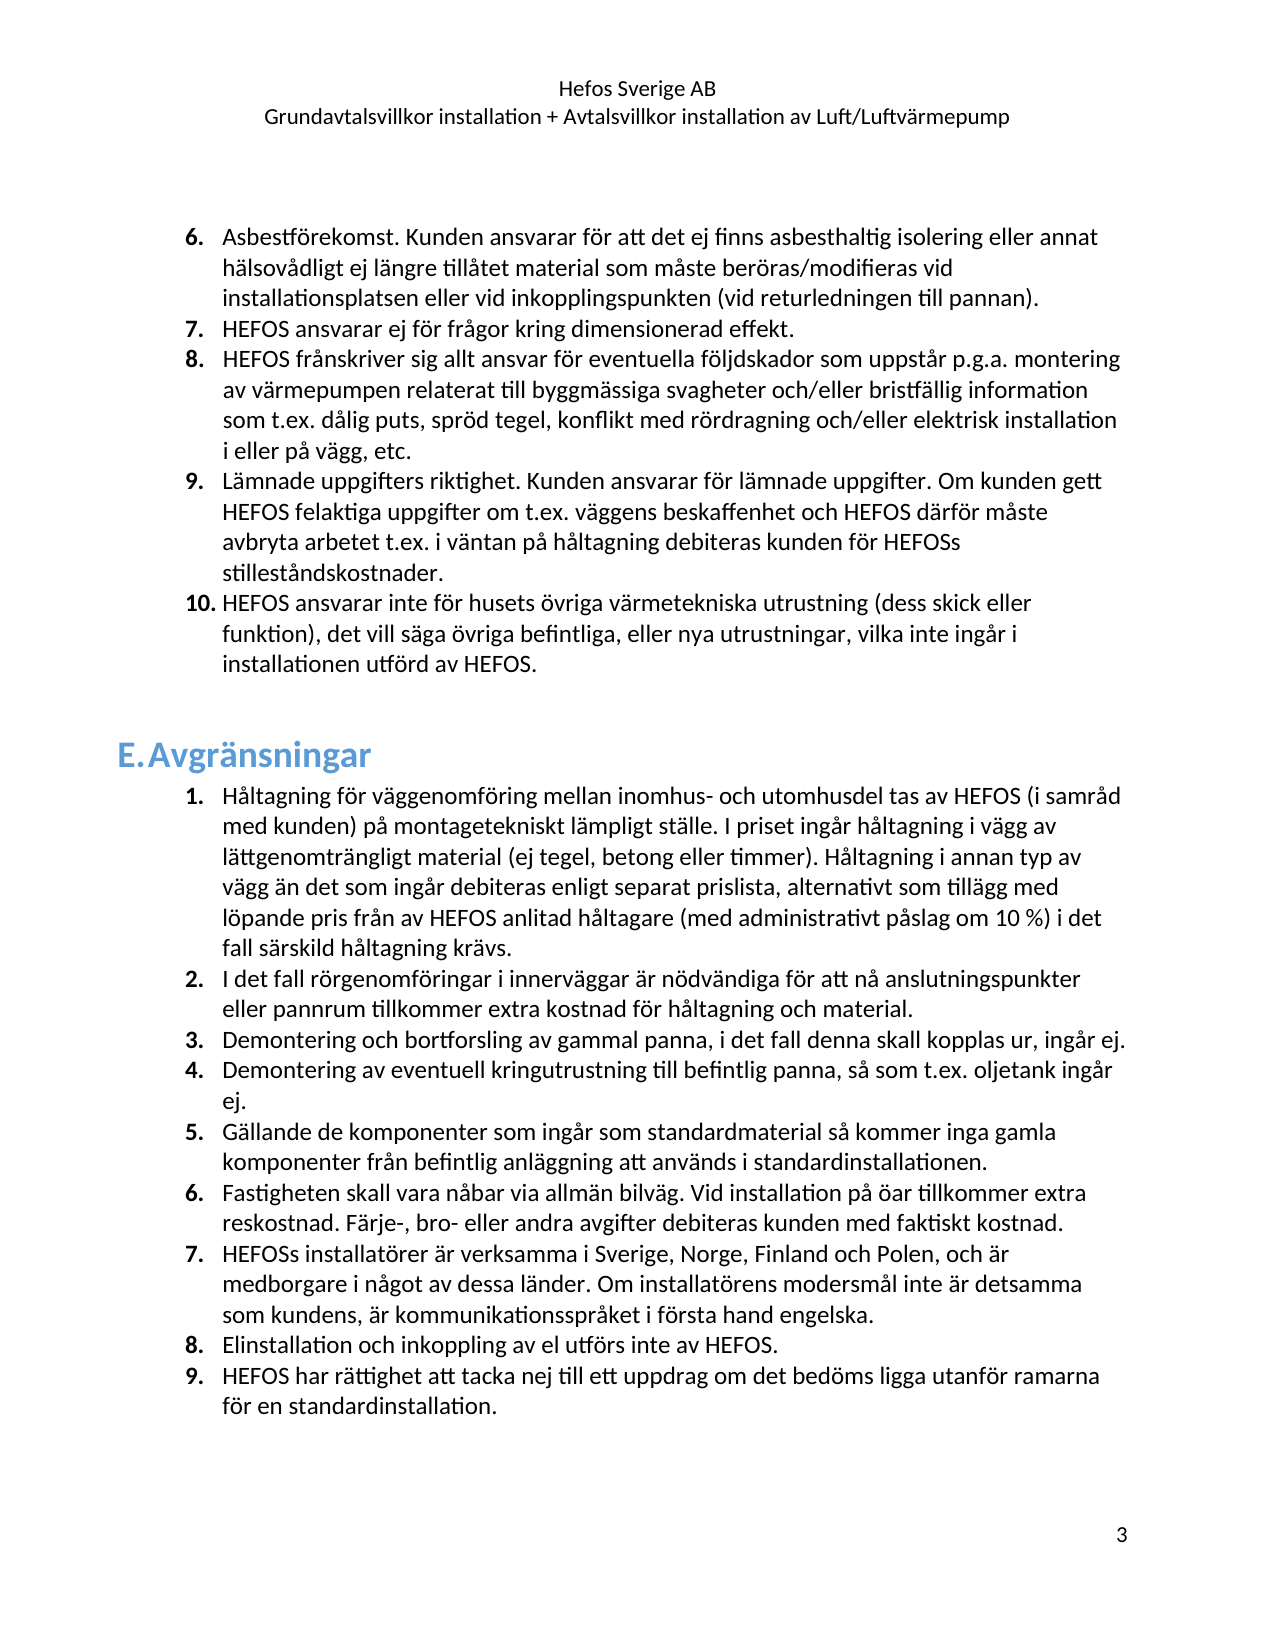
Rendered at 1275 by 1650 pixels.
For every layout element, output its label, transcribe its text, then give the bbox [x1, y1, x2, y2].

list Fastigheten skall vara nåbar via allmän bilväg. Vid installation på öar tillkommer extra reskostnad. Färje-, bro- eller andra avgifter debiteras kunden med faktiskt kostnad. [185, 1177, 1127, 1238]
list Asbestförekomst. Kunden ansvarar för att det ej finns asbesthaltig isolering eller annat hälsovådligt ej längre tillåtet material som måste beröras/modifieras vid installationsplatsen eller vid inkopplingspunkten (vid returledningen till pannan). [185, 221, 1127, 313]
list Gällande de komponenter som ingår som standardmaterial så kommer inga gamla komponenter från befintlig anläggning att används i standardinstallationen. [185, 1116, 1127, 1177]
list Elinstallation och inkoppling av el utförs inte av HEFOS. [185, 1329, 1127, 1360]
list Håltagning för väggenomföring mellan inomhus- och utomhusdel tas av HEFOS (i samråd med kunden) på montagetekniskt lämpligt ställe. I priset ingår håltagning i vägg av lättgenomträngligt material (ej tegel, betong eller timmer). Håltagning i annan typ av vägg än det som ingår debiteras enligt separat prislista, alternativt som tillägg med löpande pris från av HEFOS anlitad håltagare (med administrativt påslag om 10 %) i det fall särskild håltagning krävs. [185, 780, 1127, 963]
list HEFOSs installatörer är verksamma i Sverige, Norge, Finland och Polen, och är medborgare i något av dessa länder. Om installatörens modersmål inte är detsamma som kundens, är kommunikationsspråket i första hand engelska. [185, 1238, 1127, 1329]
list HEFOS ansvarar inte för husets övriga värmetekniska utrustning (dess skick eller funktion), det vill säga övriga befintliga, eller nya utrustningar, vilka inte ingår i installationen utförd av HEFOS. [185, 588, 1127, 679]
list I det fall rörgenomföringar i innerväggar är nödvändiga för att nå anslutningspunkter eller pannrum tillkommer extra kostnad för håltagning och material. [185, 963, 1127, 1024]
list Demontering och bortforsling av gammal panna, i det fall denna skall kopplas ur, ingår ej. [185, 1024, 1127, 1055]
list HEFOS har rättighet att tacka nej till ett uppdrag om det bedöms ligga utanför ramarna för en standardinstallation. [185, 1360, 1127, 1421]
subtitle Avgränsningar [117, 731, 1127, 776]
list Demontering av eventuell kringutrustning till befintlig panna, så som t.ex. oljetank ingår ej. [185, 1055, 1127, 1116]
list HEFOS ansvarar ej för frågor kring dimensionerad effekt. [185, 313, 1127, 343]
list HEFOS frånskriver sig allt ansvar för eventuella följdskador som uppstår p.g.a. montering av värmepumpen relaterat till byggmässiga svagheter och/eller bristfällig information som t.ex. dålig puts, spröd tegel, konflikt med rördragning och/eller elektrisk installation i eller på vägg, etc. [185, 343, 1127, 466]
list Lämnade uppgifters riktighet. Kunden ansvarar för lämnade uppgifter. Om kunden gett HEFOS felaktiga uppgifter om t.ex. väggens beskaffenhet och HEFOS därför måste avbryta arbetet t.ex. i väntan på håltagning debiteras kunden för HEFOSs stilleståndskostnader. [185, 466, 1127, 588]
